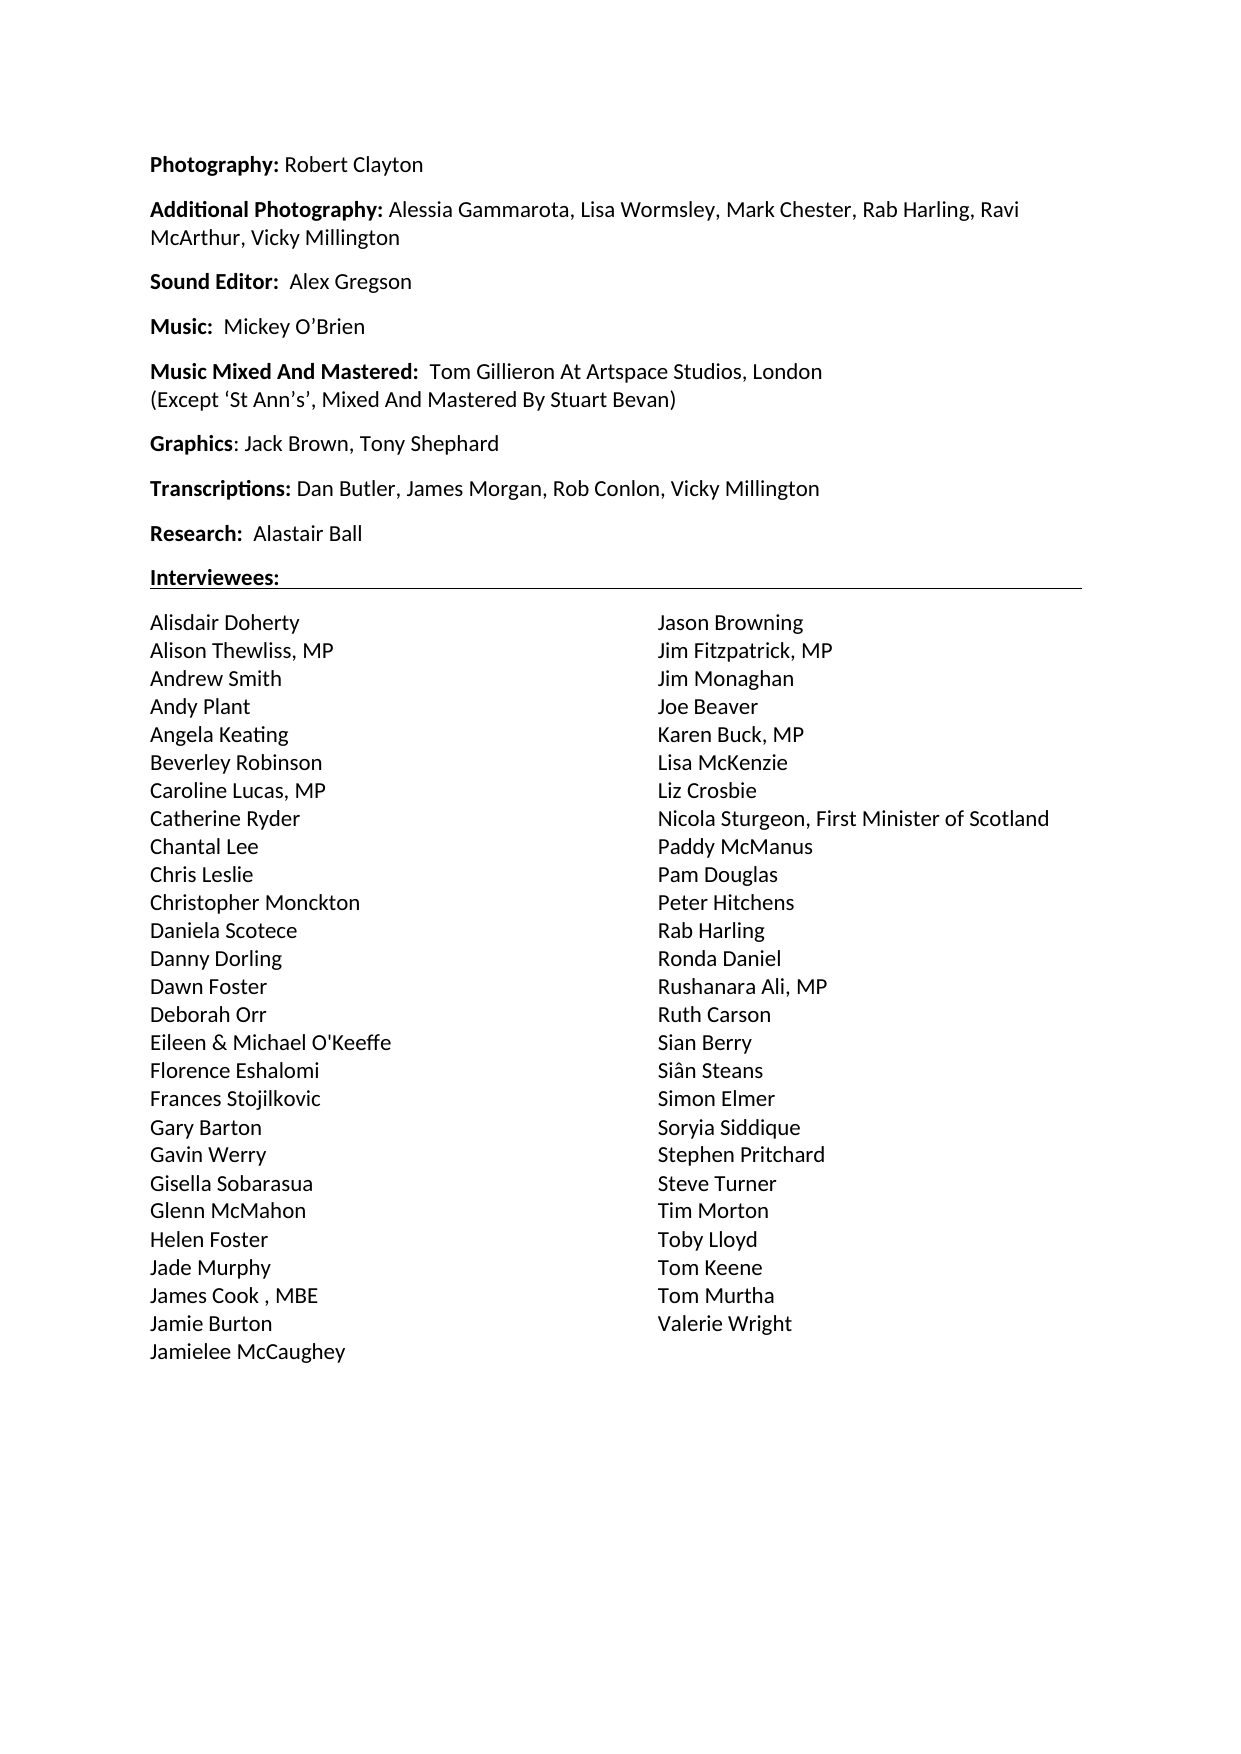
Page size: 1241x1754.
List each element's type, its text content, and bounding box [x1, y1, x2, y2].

text Research: Alastair Ball [150, 519, 1090, 547]
text Sound Editor: Alex Gregson [150, 267, 1090, 295]
text Alisdair Doherty Alison Thewliss, MP Andrew Smith Andy Plant Angela Keating Beverley Robinson Caroline Lucas, MP Catherine Ryder Chantal Lee Chris Leslie Christopher Monckton Daniela Scotece Danny Dorling Dawn Foster Deborah Orr Eileen & Michael O'Keeffe Florence Eshalomi Frances Stojilkovic Gary Barton Gavin Werry Gisella Sobarasua Glenn McMahon Helen Foster Jade Murphy James Cook , MBE Jamie Burton Jamielee McCaughey Jason Browning Jim Fitzpatrick, MP Jim Monaghan Joe Beaver Karen Buck, MP Lisa McKenzie Liz Crosbie Nicola Sturgeon, First Minister of Scotland Paddy McManus Pam Douglas Peter Hitchens Rab Harling Ronda Daniel Rushanara Ali, MP Ruth Carson Sian Berry Siân Steans Simon Elmer Soryia Siddique Stephen Pritchard Steve Turner Tim Morton Toby Lloyd Tom Keene Tom Murtha Valerie Wright [658, 608, 1090, 1337]
text Photography: Robert Clayton [150, 150, 1090, 178]
text Alisdair Doherty Alison Thewliss, MP Andrew Smith Andy Plant Angela Keating Beverley Robinson Caroline Lucas, MP Catherine Ryder Chantal Lee Chris Leslie Christopher Monckton Daniela Scotece Danny Dorling Dawn Foster Deborah Orr Eileen & Michael O'Keeffe Florence Eshalomi Frances Stojilkovic Gary Barton Gavin Werry Gisella Sobarasua Glenn McMahon Helen Foster Jade Murphy James Cook , MBE Jamie Burton Jamielee McCaughey Jason Browning Jim Fitzpatrick, MP Jim Monaghan Joe Beaver Karen Buck, MP Lisa McKenzie Liz Crosbie Nicola Sturgeon, First Minister of Scotland Paddy McManus Pam Douglas Peter Hitchens Rab Harling Ronda Daniel Rushanara Ali, MP Ruth Carson Sian Berry Siân Steans Simon Elmer Soryia Siddique Stephen Pritchard Steve Turner Tim Morton Toby Lloyd Tom Keene Tom Murtha Valerie Wright [150, 608, 583, 1365]
text Graphics: Jack Brown, Tony Shephard [150, 429, 1090, 457]
text Music Mixed And Mastered: Tom Gillieron At Artspace Studios, London (Except ‘St Ann’s’, Mixed And Mastered By Stuart Bevan) [150, 357, 1090, 413]
text Interviewees: [150, 563, 1090, 592]
text Additional Photography: Alessia Gammarota, Lisa Wormsley, Mark Chester, Rab Harling, Ravi McArthur, Vicky Millington [150, 195, 1090, 251]
text Transcriptions: Dan Butler, James Morgan, Rob Conlon, Vicky Millington [150, 474, 1090, 502]
text Music: Mickey O’Brien [150, 312, 1090, 340]
